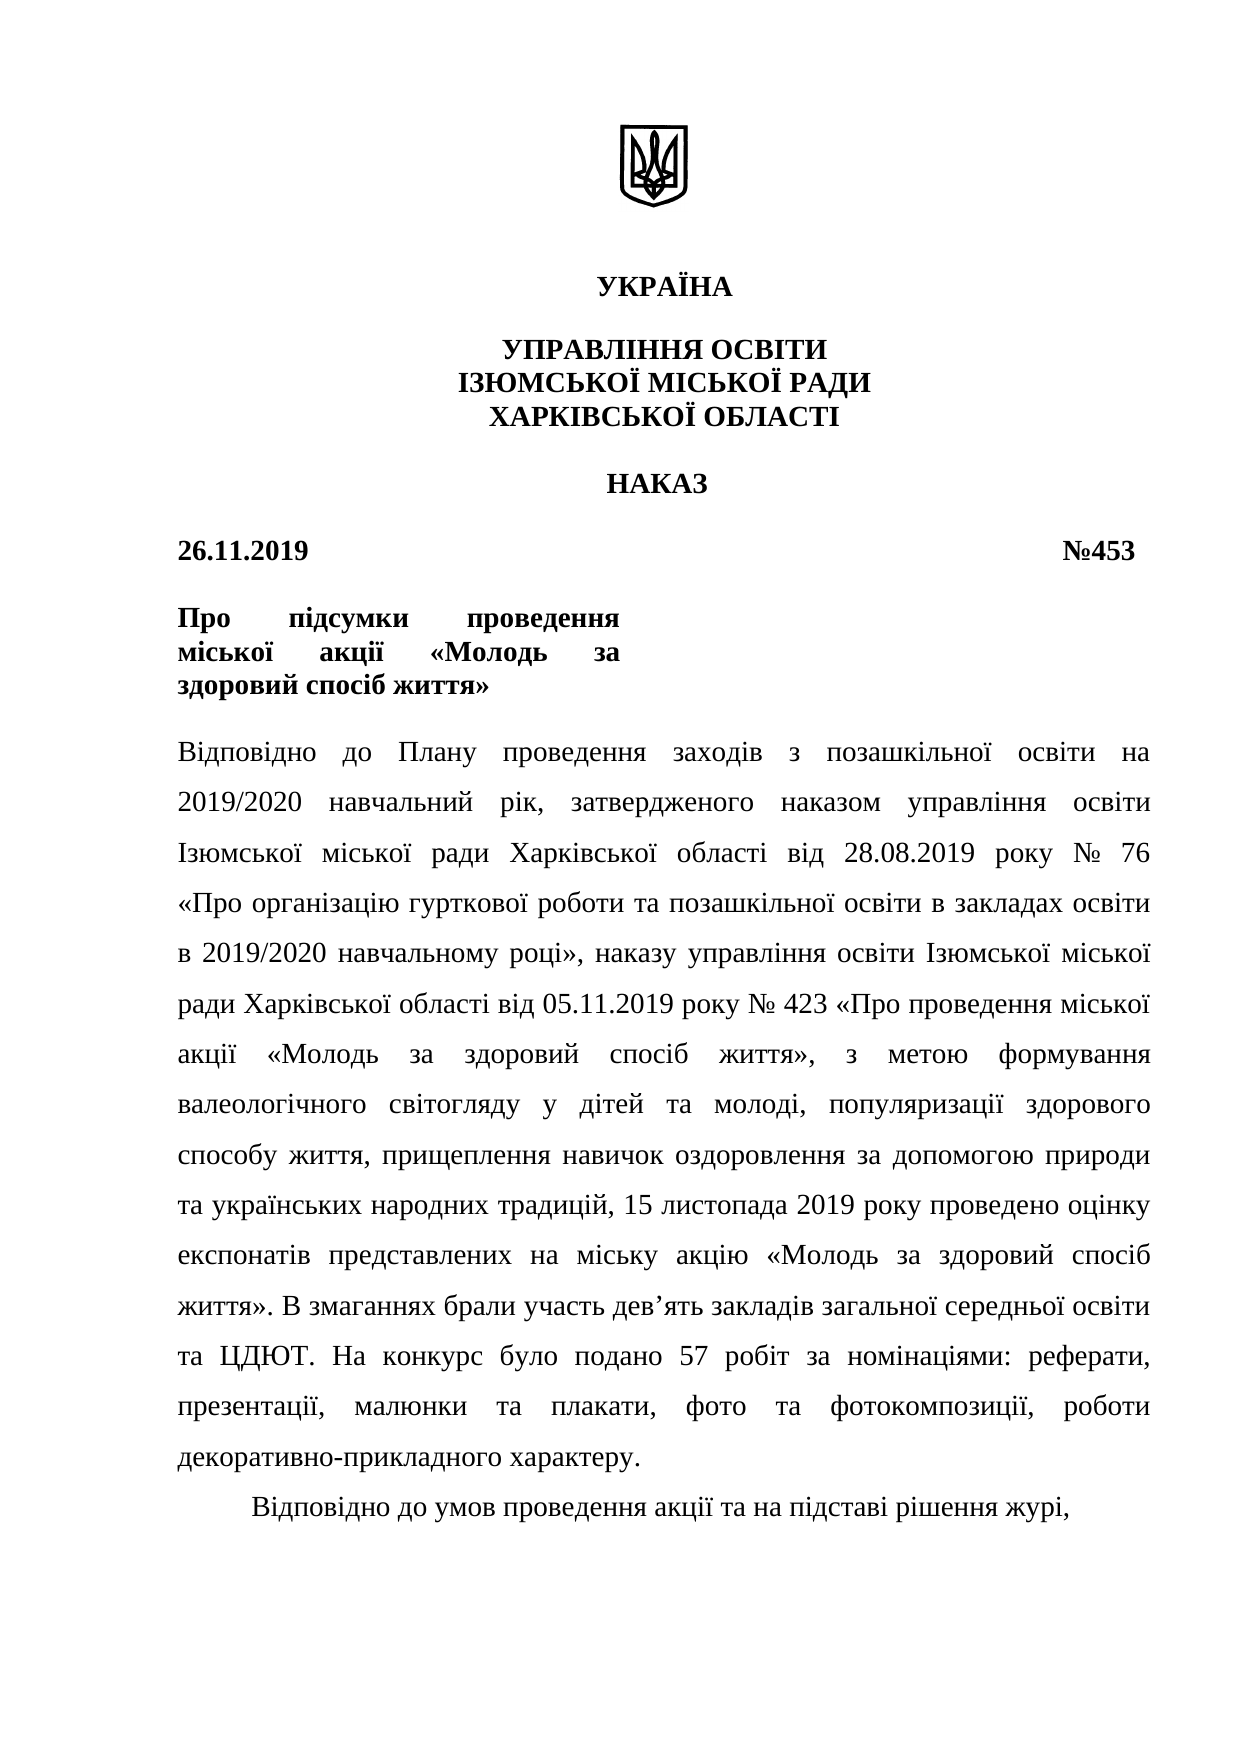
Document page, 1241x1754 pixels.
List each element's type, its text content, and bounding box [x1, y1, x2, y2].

text Відповідно до умов проведення акції та на підставі рішення журі, [177, 1489, 1152, 1522]
text 26.11.2019 №453 [177, 533, 1152, 567]
text УКРАЇНА [177, 269, 1152, 303]
subtitle НАКАЗ [162, 466, 1152, 499]
text Про підсумки проведення міської акції «Молодь за здоровий спосіб життя» [177, 600, 620, 701]
text Відповідно до Плану проведення заходів з позашкільної освіти на 2019/2020 навчальний рік, затвердженого наказом управління освіти Ізюмської міської ради Харківської області від 28.08.2019 року № 76 «Про організацію гурткової роботи та позашкільної освіти в закладах освіти в 2019/2020 навчальному році», наказу управління освіти Ізюмської міської ради Харківської області від 05.11.2019 року № 423 «Про проведення міської акції «Молодь за здоровий спосіб життя», з метою формування валеологічного світогляду у дітей та молоді, популяризації здорового способу життя, прищеплення навичок оздоровлення за допомогою природи та українських народних традицій, 15 листопада 2019 року проведено оцінку експонатів представлених на міську акцію «Молодь за здоровий спосіб життя». В змаганнях брали участь дев’ять закладів загальної середньої освіти та ЦДЮТ. На конкурс було подано 57 робіт за номінаціями: реферати, презентації, малюнки та плакати, фото та фотокомпозиції, роботи декоративно-прикладного характеру. [177, 734, 1152, 1472]
text УПРАВЛІННЯ ОСВІТИ [177, 332, 1152, 365]
text ІЗЮМСЬКОЇ МІСЬКОЇ РАДИ [177, 365, 1152, 399]
text ХАРКІВСЬКОЇ ОБЛАСТІ [177, 399, 1152, 432]
picture [617, 123, 689, 212]
